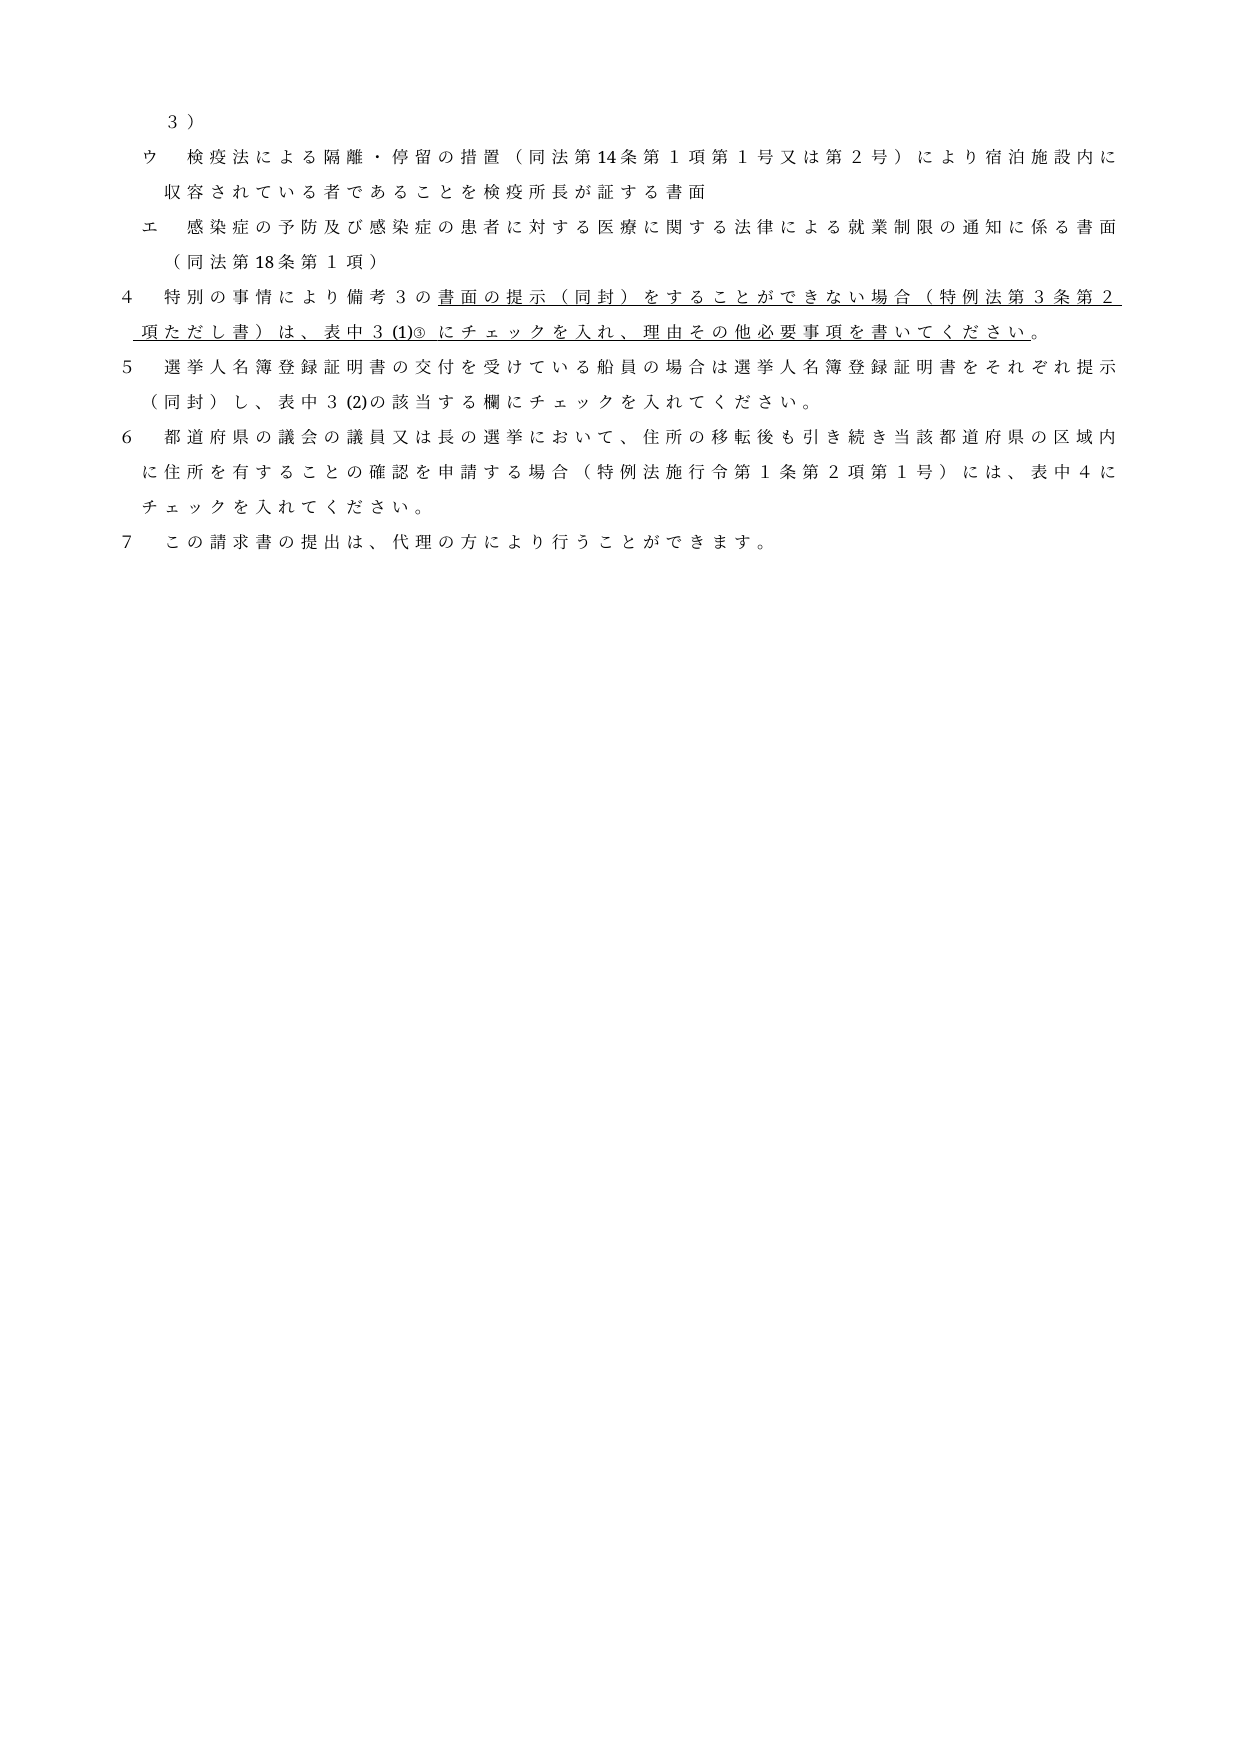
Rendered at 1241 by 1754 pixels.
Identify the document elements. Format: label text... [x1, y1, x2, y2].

text エ 感染症の予防及び感染症の患者に対する医療に関する法律による就業制限の通知に係る書面（同法第18条第１項） [138, 209, 1122, 279]
text ７ この請求書の提出は、代理の方により行うことができます。 [118, 524, 1122, 559]
text ５ 選挙人名簿登録証明書の交付を受けている船員の場合は選挙人名簿登録証明書をそれぞれ提示（同封）し、表中３(2)の該当する欄にチェックを入れてください。 [118, 349, 1122, 419]
text ウ 検疫法による隔離・停留の措置（同法第14条第１項第１号又は第２号）により宿泊施設内に収容されている者であることを検疫所長が証する書面 [138, 139, 1122, 209]
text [138, 104, 1122, 139]
text ６ 都道府県の議会の議員又は長の選挙において、住所の移転後も引き続き当該都道府県の区域内に住所を有することの確認を申請する場合（特例法施行令第１条第２項第１号）には、表中４にチェックを入れてください。 [118, 419, 1122, 524]
text ４ 特別の事情により備考３の書面の提示（同封）をすることができない場合（特例法第３条第２項ただし書）は、表中３(1)③にチェックを入れ、理由その他必要事項を書いてください。 [118, 279, 1122, 349]
